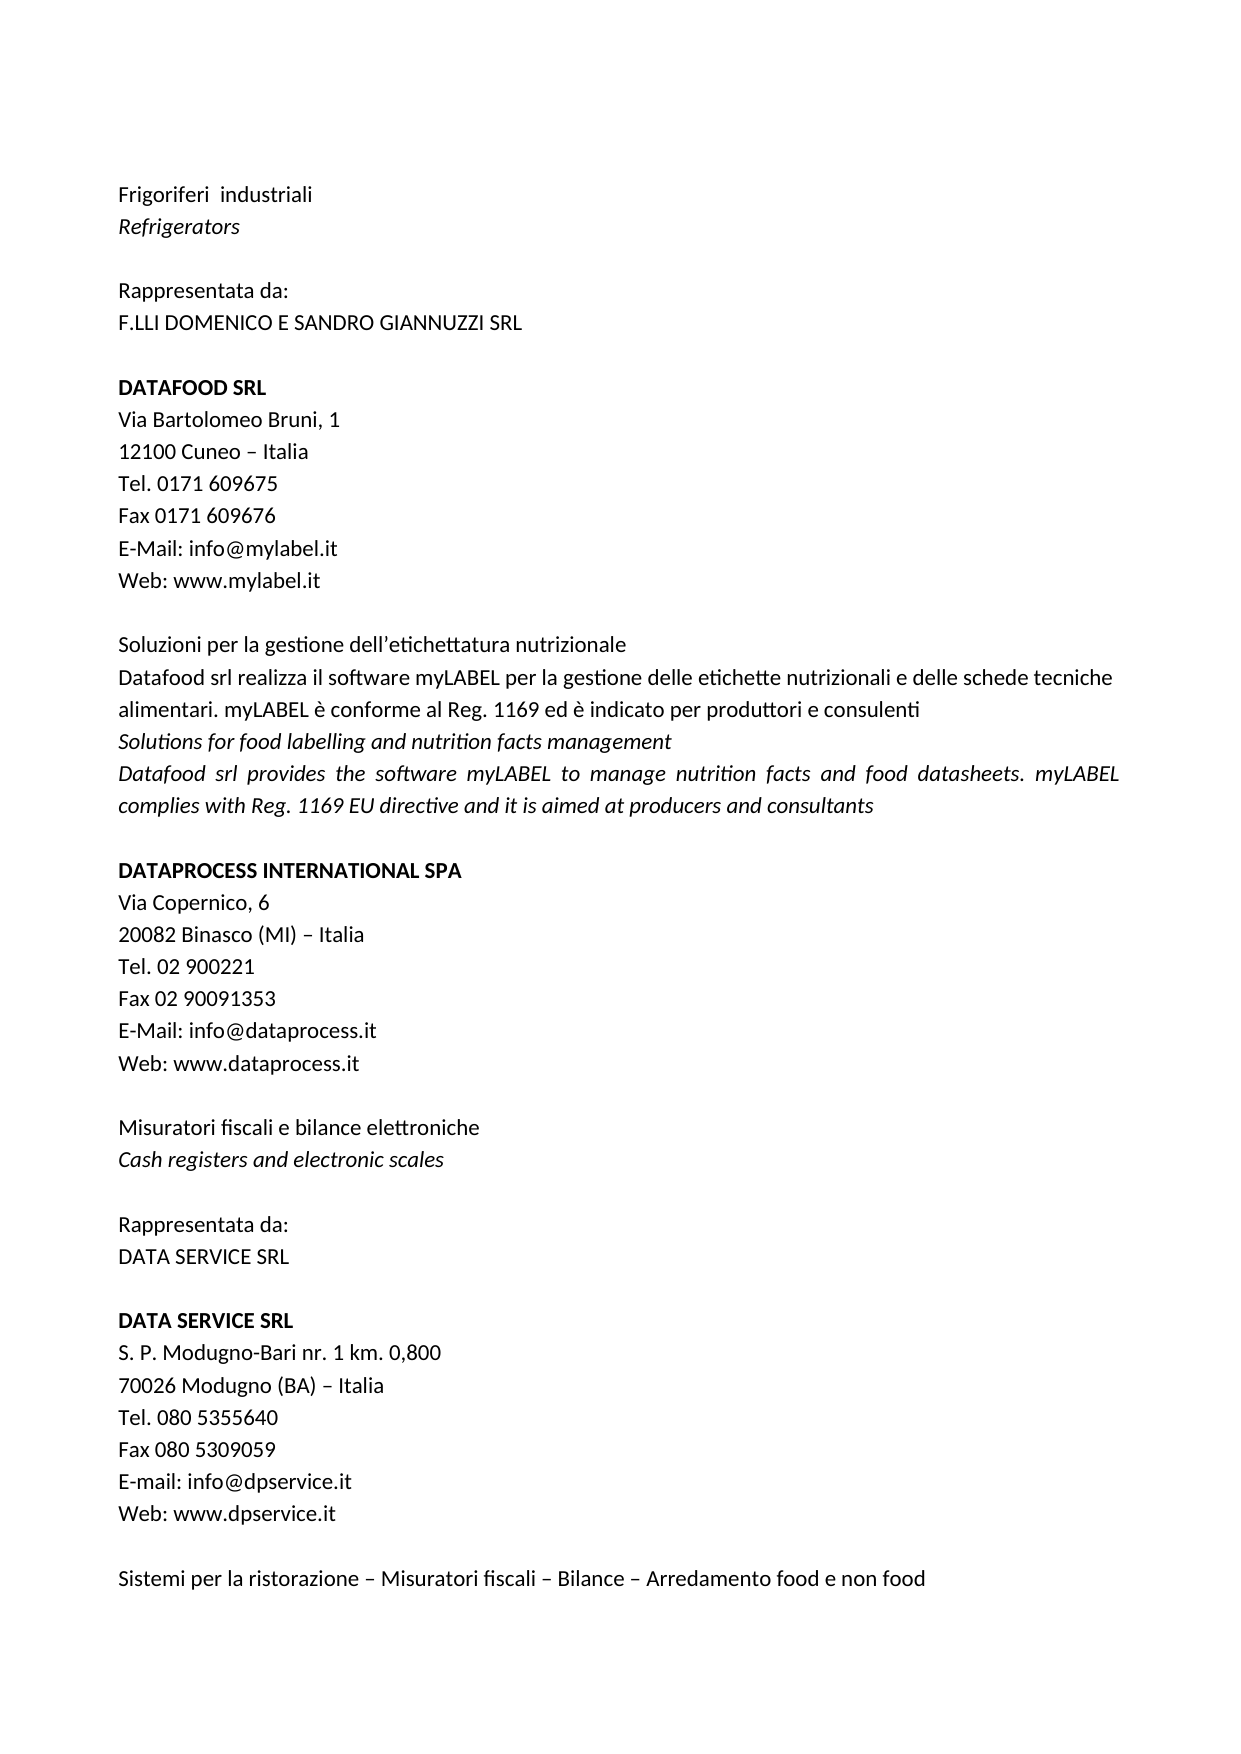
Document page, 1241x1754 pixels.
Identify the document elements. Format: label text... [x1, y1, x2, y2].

text DATAFOOD SRL [118, 373, 1122, 401]
text Fax 02 90091353 [118, 984, 1122, 1012]
text DATA SERVICE SRL [118, 1306, 1122, 1334]
text Fax 0171 609676 [118, 502, 1122, 530]
text Tel. 02 900221 [118, 952, 1122, 980]
text Frigoriferi industriali [118, 180, 1122, 208]
text Via Copernico, 6 [118, 888, 1122, 916]
text Rappresentata da: [118, 1210, 1122, 1238]
text Sistemi per la ristorazione – Misuratori fiscali – Bilance – Arredamento food e non food [118, 1564, 1122, 1592]
text Datafood srl realizza il software myLABEL per la gestione delle etichette nutrizionali e delle schede tecniche alimentari. myLABEL è conforme al Reg. 1169 ed è indicato per produttori e consulenti [118, 663, 1122, 723]
text DATA SERVICE SRL [118, 1242, 1122, 1270]
text Tel. 080 5355640 [118, 1403, 1122, 1431]
text 20082 Binasco (MI) – Italia [118, 920, 1122, 948]
text Soluzioni per la gestione dell’etichettatura nutrizionale [118, 630, 1122, 658]
text 70026 Modugno (BA) – Italia [118, 1371, 1122, 1399]
text S. P. Modugno-Bari nr. 1 km. 0,800 [118, 1338, 1122, 1367]
text Cash registers and electronic scales [118, 1145, 1122, 1173]
text E-Mail: info@dataprocess.it [118, 1017, 1122, 1045]
text Datafood srl provides the software myLABEL to manage nutrition facts and food datasheets. myLABEL complies with Reg. 1169 EU directive and it is aimed at producers and consultants [118, 759, 1122, 819]
text Refrigerators [118, 212, 1122, 240]
text Web: www.dpservice.it [118, 1499, 1122, 1527]
text Web: www.mylabel.it [118, 566, 1122, 594]
text Rappresentata da: [118, 276, 1122, 304]
text Fax 080 5309059 [118, 1435, 1122, 1463]
text Web: www.dataprocess.it [118, 1049, 1122, 1077]
text 12100 Cuneo – Italia [118, 437, 1122, 465]
text Solutions for food labelling and nutrition facts management [118, 727, 1122, 755]
text E-mail: info@dpservice.it [118, 1467, 1122, 1495]
text Tel. 0171 609675 [118, 469, 1122, 497]
text F.LLI DOMENICO E SANDRO GIANNUZZI SRL [118, 308, 1122, 337]
text Via Bartolomeo Bruni, 1 [118, 405, 1122, 433]
text Misuratori fiscali e bilance elettroniche [118, 1113, 1122, 1141]
text DATAPROCESS INTERNATIONAL SPA [118, 856, 1122, 884]
text E-Mail: info@mylabel.it [118, 534, 1122, 562]
